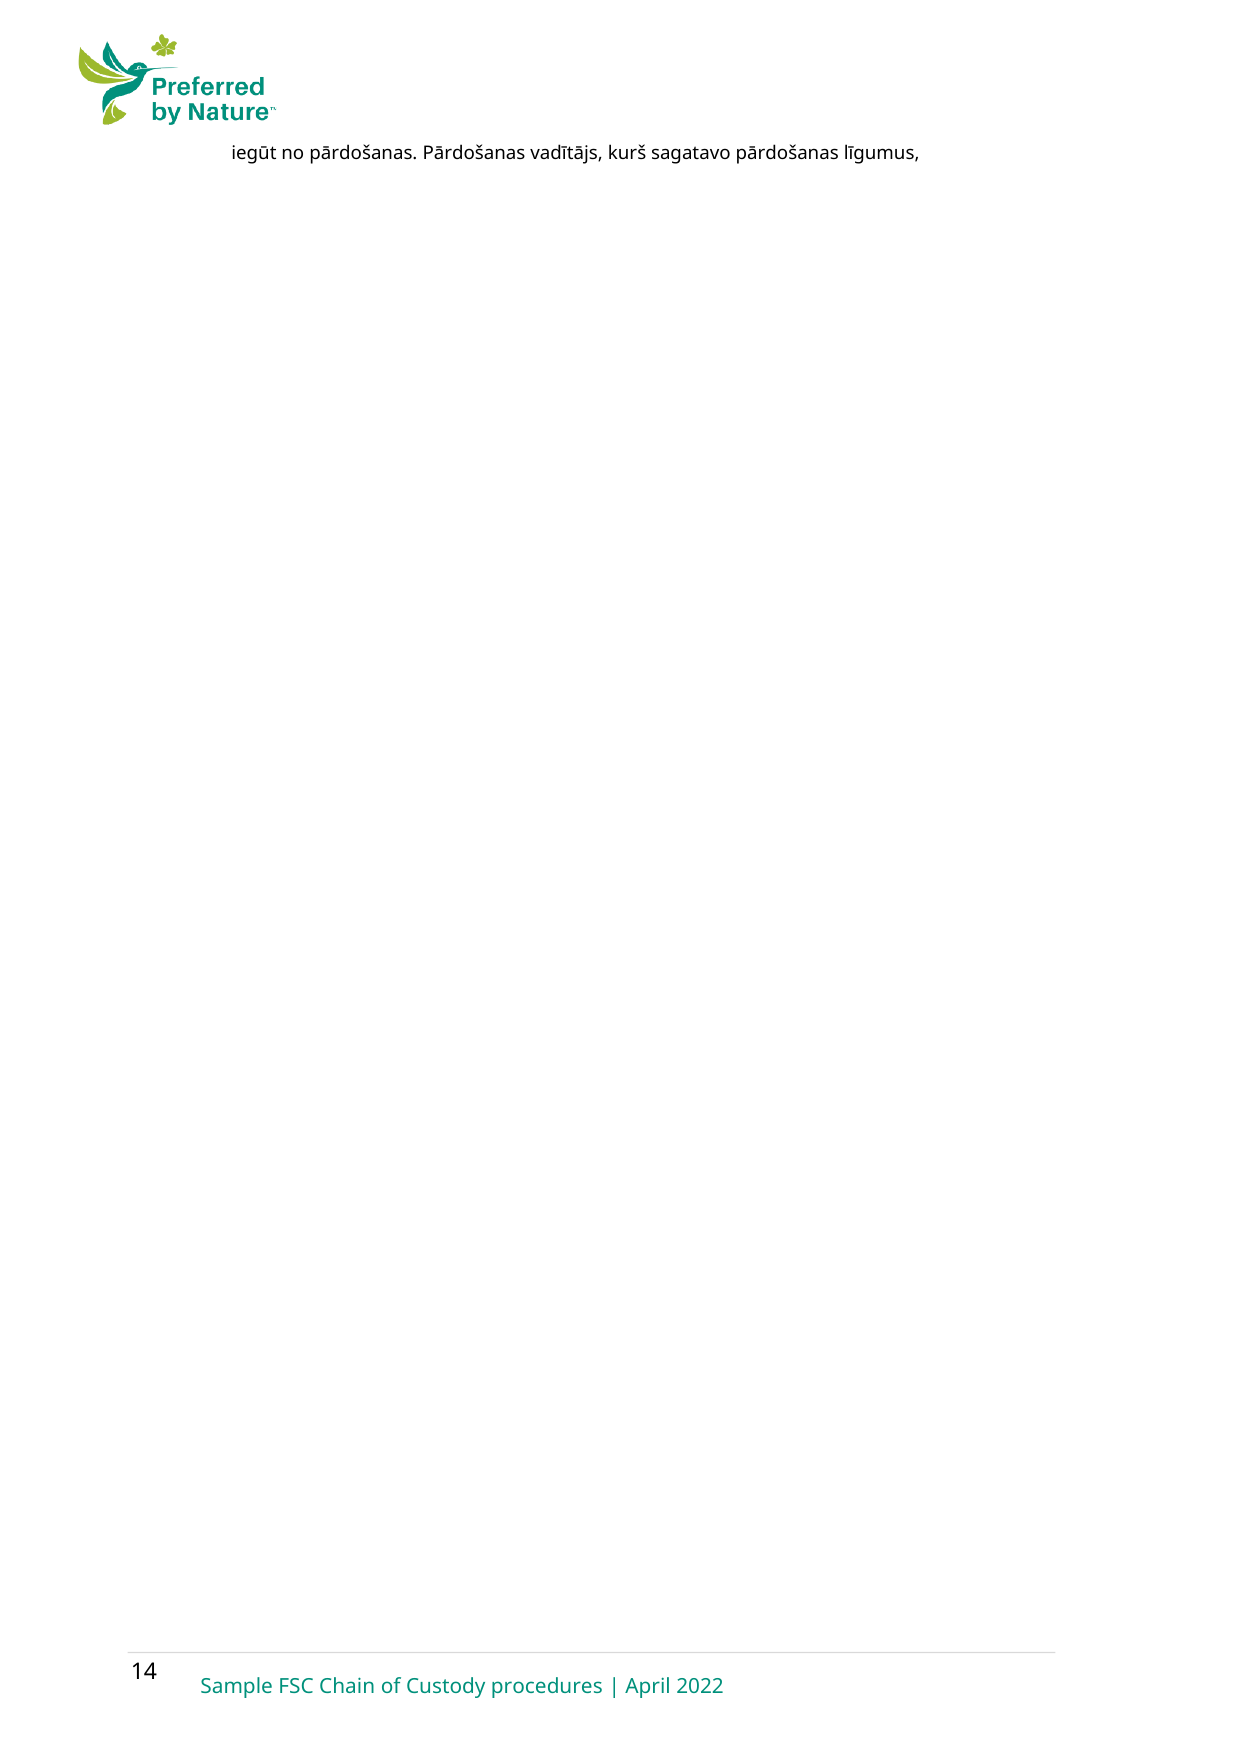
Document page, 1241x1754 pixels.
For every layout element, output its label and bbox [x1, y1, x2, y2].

list [187, 139, 1035, 165]
picture [78, 34, 277, 125]
